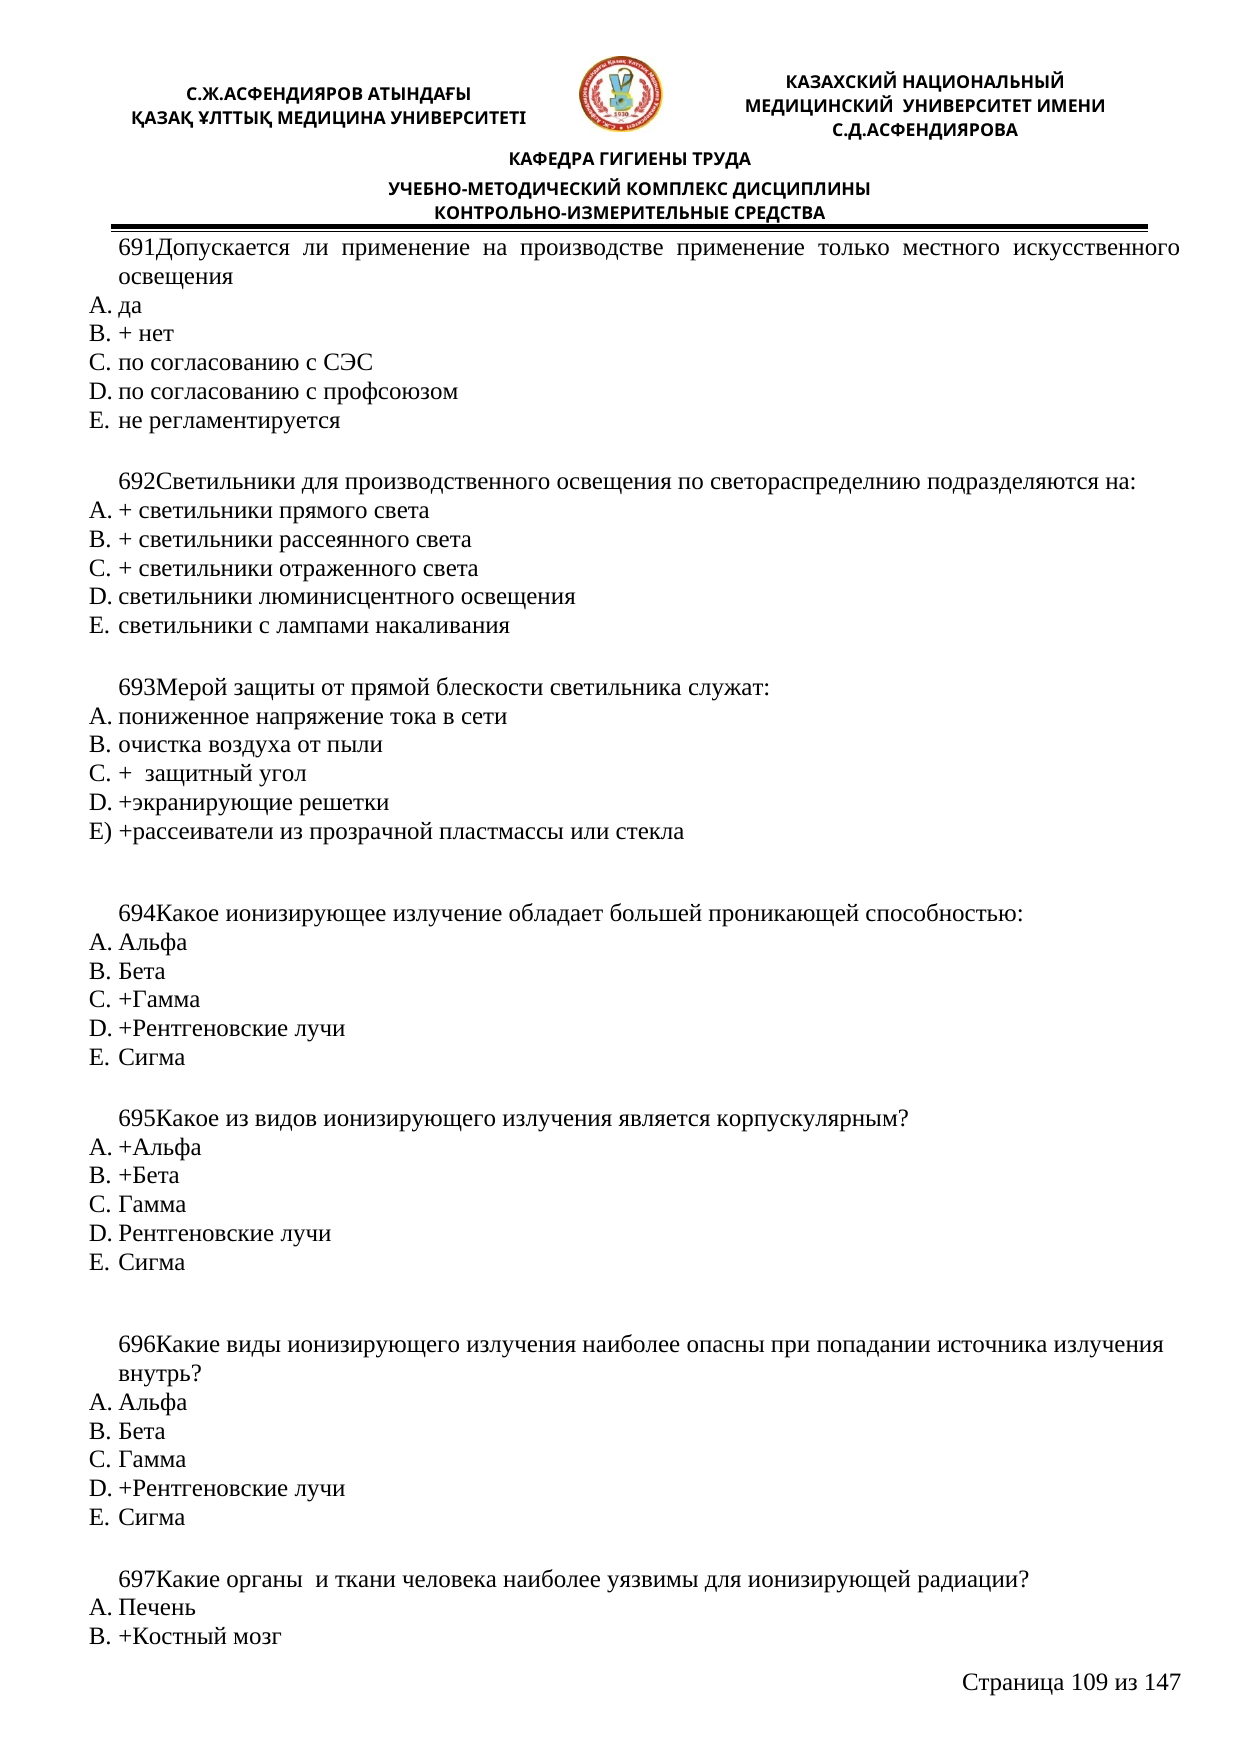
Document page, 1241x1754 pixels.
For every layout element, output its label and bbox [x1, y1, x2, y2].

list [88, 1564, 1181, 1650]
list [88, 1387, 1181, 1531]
picture [579, 56, 664, 132]
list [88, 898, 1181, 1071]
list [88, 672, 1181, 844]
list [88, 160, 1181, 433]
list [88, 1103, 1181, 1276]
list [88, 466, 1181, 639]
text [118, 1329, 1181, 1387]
